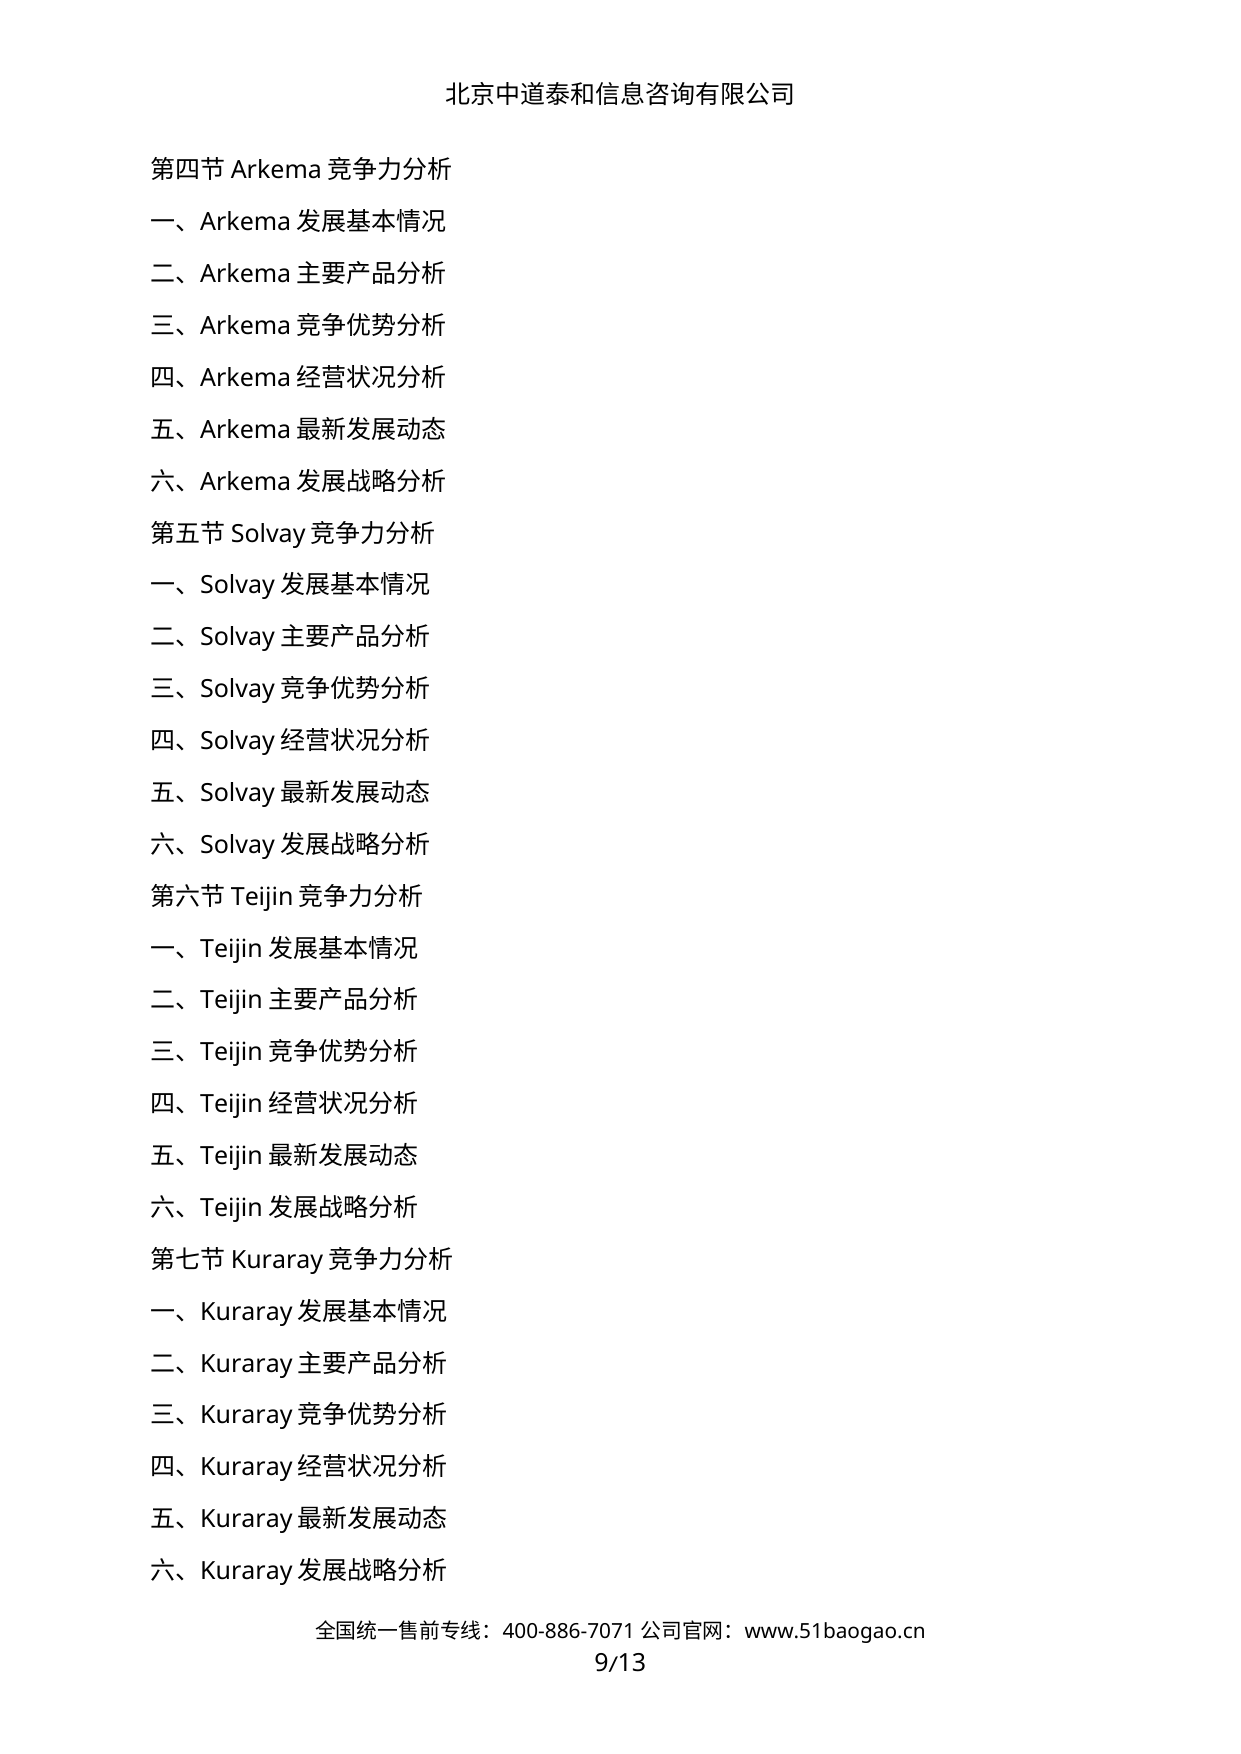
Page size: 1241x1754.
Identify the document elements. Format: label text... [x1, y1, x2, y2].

text 五、Solvay最新发展动态 [150, 772, 1090, 809]
text 四、Teijin经营状况分析 [150, 1084, 1090, 1120]
text 三、Teijin竞争优势分析 [150, 1032, 1090, 1068]
text 五、Arkema最新发展动态 [150, 409, 1090, 446]
text 三、Solvay竞争优势分析 [150, 669, 1090, 705]
text 二、Kuraray主要产品分析 [150, 1343, 1090, 1379]
text 六、Teijin发展战略分析 [150, 1187, 1090, 1224]
text 第六节 Teijin竞争力分析 [150, 876, 1090, 912]
text 五、Teijin最新发展动态 [150, 1136, 1090, 1172]
text 四、Solvay经营状况分析 [150, 721, 1090, 757]
text 四、Arkema经营状况分析 [150, 357, 1090, 394]
text 二、Teijin主要产品分析 [150, 980, 1090, 1016]
text 三、Kuraray竞争优势分析 [150, 1395, 1090, 1431]
text 四、Kuraray经营状况分析 [150, 1447, 1090, 1483]
text 三、Arkema竞争优势分析 [150, 306, 1090, 342]
text 五、Kuraray最新发展动态 [150, 1499, 1090, 1535]
text 一、Arkema发展基本情况 [150, 202, 1090, 238]
text 一、Teijin发展基本情况 [150, 928, 1090, 964]
text 第七节 Kuraray竞争力分析 [150, 1239, 1090, 1276]
text 一、Solvay发展基本情况 [150, 565, 1090, 601]
text 二、Solvay主要产品分析 [150, 617, 1090, 653]
text 一、Kuraray发展基本情况 [150, 1291, 1090, 1327]
text 六、Arkema发展战略分析 [150, 461, 1090, 497]
text 六、Solvay发展战略分析 [150, 824, 1090, 861]
text 第四节 Arkema竞争力分析 [150, 150, 1090, 186]
text 第五节 Solvay竞争力分析 [150, 513, 1090, 549]
text 二、Arkema主要产品分析 [150, 254, 1090, 290]
text 六、Kuraray发展战略分析 [150, 1551, 1090, 1587]
